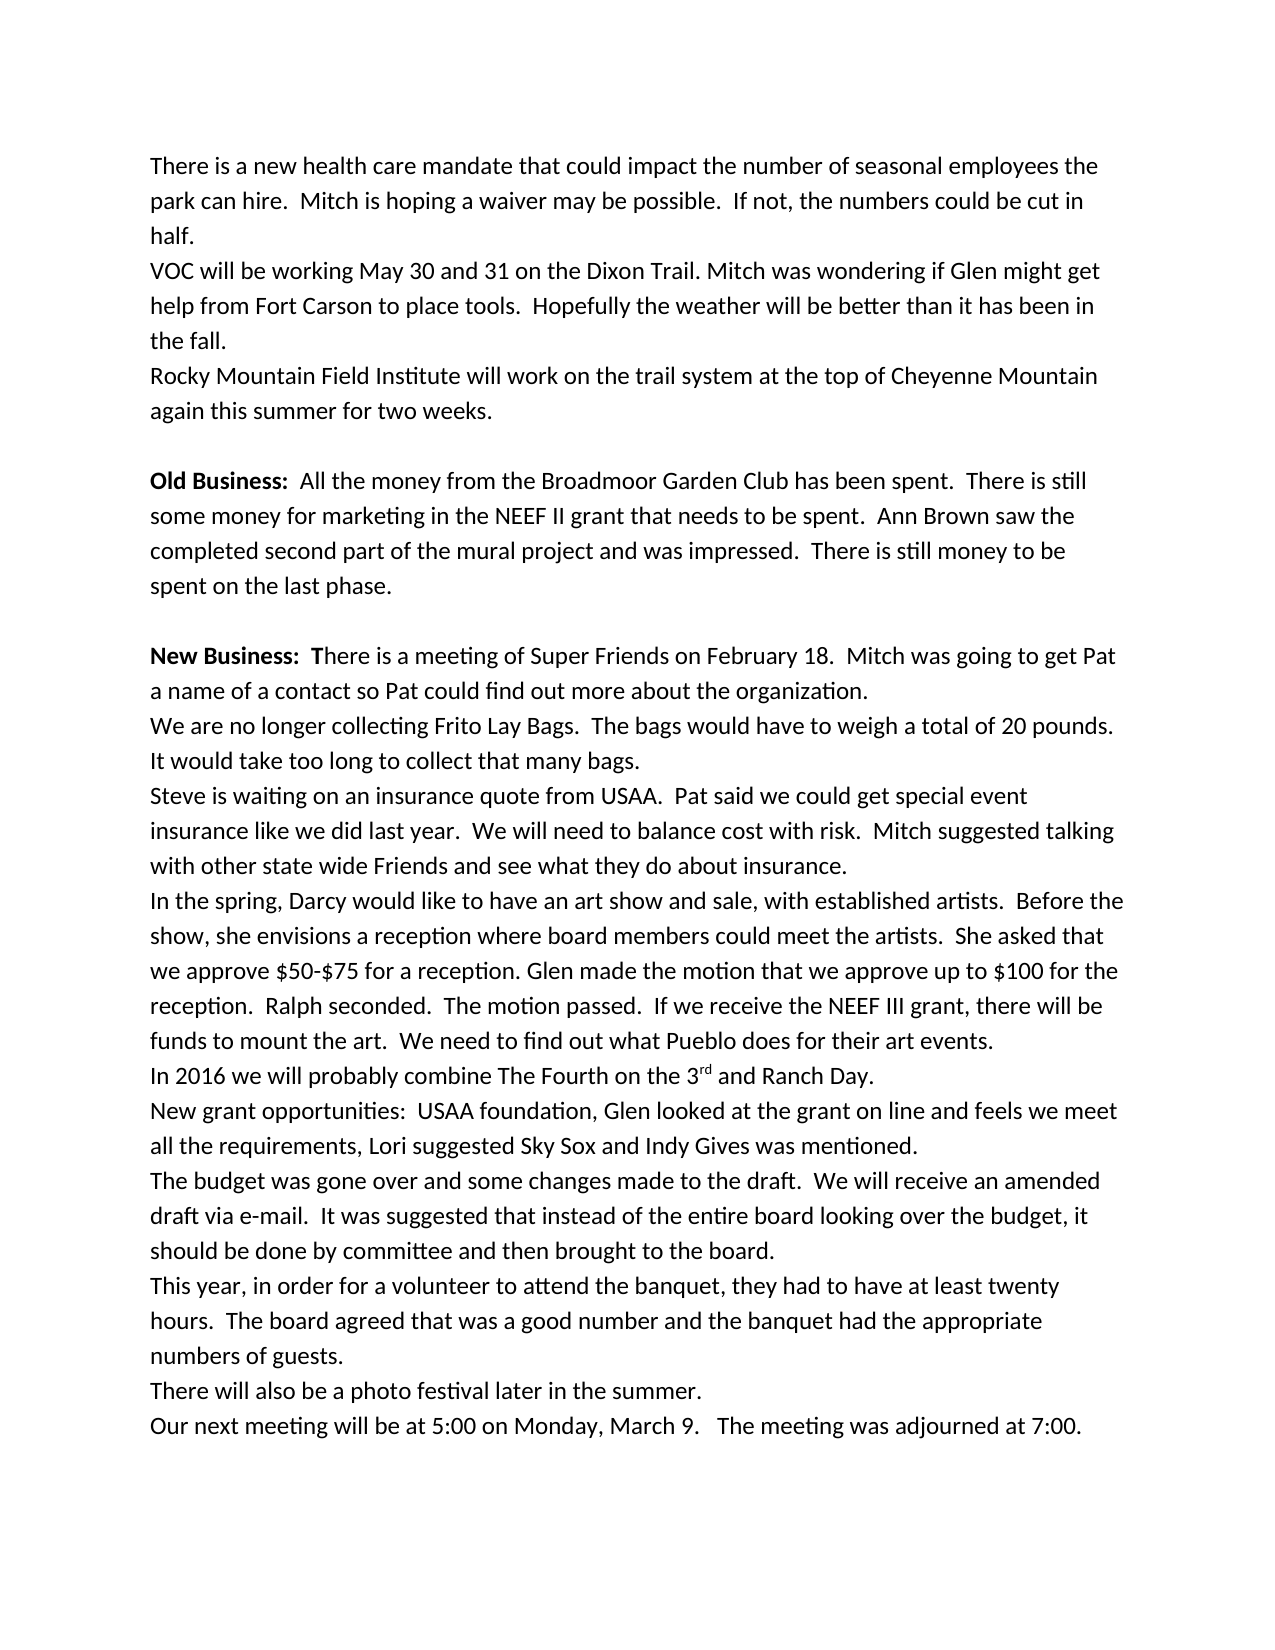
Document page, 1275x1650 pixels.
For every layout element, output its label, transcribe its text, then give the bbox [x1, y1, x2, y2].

text This year, in order for a volunteer to attend the banquet, they had to have at least twenty hours. The board agreed that was a good number and the banquet had the appropriate numbers of guests. [150, 1270, 1125, 1371]
text There will also be a photo festival later in the summer. [150, 1375, 1125, 1406]
text Steve is waiting on an insurance quote from USAA. Pat said we could get special event insurance like we did last year. We will need to balance cost with risk. Mitch suggested talking with other state wide Friends and see what they do about insurance. [150, 780, 1125, 881]
text There is a new health care mandate that could impact the number of seasonal employees the park can hire. Mitch is hoping a waiver may be possible. If not, the numbers could be cut in half. [150, 150, 1125, 251]
text In 2016 we will probably combine The Fourth on the 3rd and Ranch Day. [150, 1060, 1125, 1091]
text VOC will be working May 30 and 31 on the Dixon Trail. Mitch was wondering if Glen might get help from Fort Carson to place tools. Hopefully the weather will be better than it has been in the fall. [150, 255, 1125, 356]
text We are no longer collecting Frito Lay Bags. The bags would have to weigh a total of 20 pounds. It would take too long to collect that many bags. [150, 710, 1125, 776]
text The budget was gone over and some changes made to the draft. We will receive an amended draft via e-mail. It was suggested that instead of the entire board looking over the budget, it should be done by committee and then brought to the board. [150, 1165, 1125, 1266]
text Rocky Mountain Field Institute will work on the trail system at the top of Cheyenne Mountain again this summer for two weeks. [150, 360, 1125, 426]
text New grant opportunities: USAA foundation, Glen looked at the grant on line and feels we meet all the requirements, Lori suggested Sky Sox and Indy Gives was mentioned. [150, 1095, 1125, 1161]
text New Business: There is a meeting of Super Friends on February 18. Mitch was going to get Pat a name of a contact so Pat could find out more about the organization. [150, 640, 1125, 706]
text Our next meeting will be at 5:00 on Monday, March 9. The meeting was adjourned at 7:00. [150, 1410, 1125, 1441]
text In the spring, Darcy would like to have an art show and sale, with established artists. Before the show, she envisions a reception where board members could meet the artists. She asked that we approve $50-$75 for a reception. Glen made the motion that we approve up to $100 for the reception. Ralph seconded. The motion passed. If we receive the NEEF III grant, there will be funds to mount the art. We need to find out what Pueblo does for their art events. [150, 885, 1125, 1056]
text Old Business: All the money from the Broadmoor Garden Club has been spent. There is still some money for marketing in the NEEF II grant that needs to be spent. Ann Brown saw the completed second part of the mural project and was impressed. There is still money to be spent on the last phase. [150, 465, 1125, 601]
